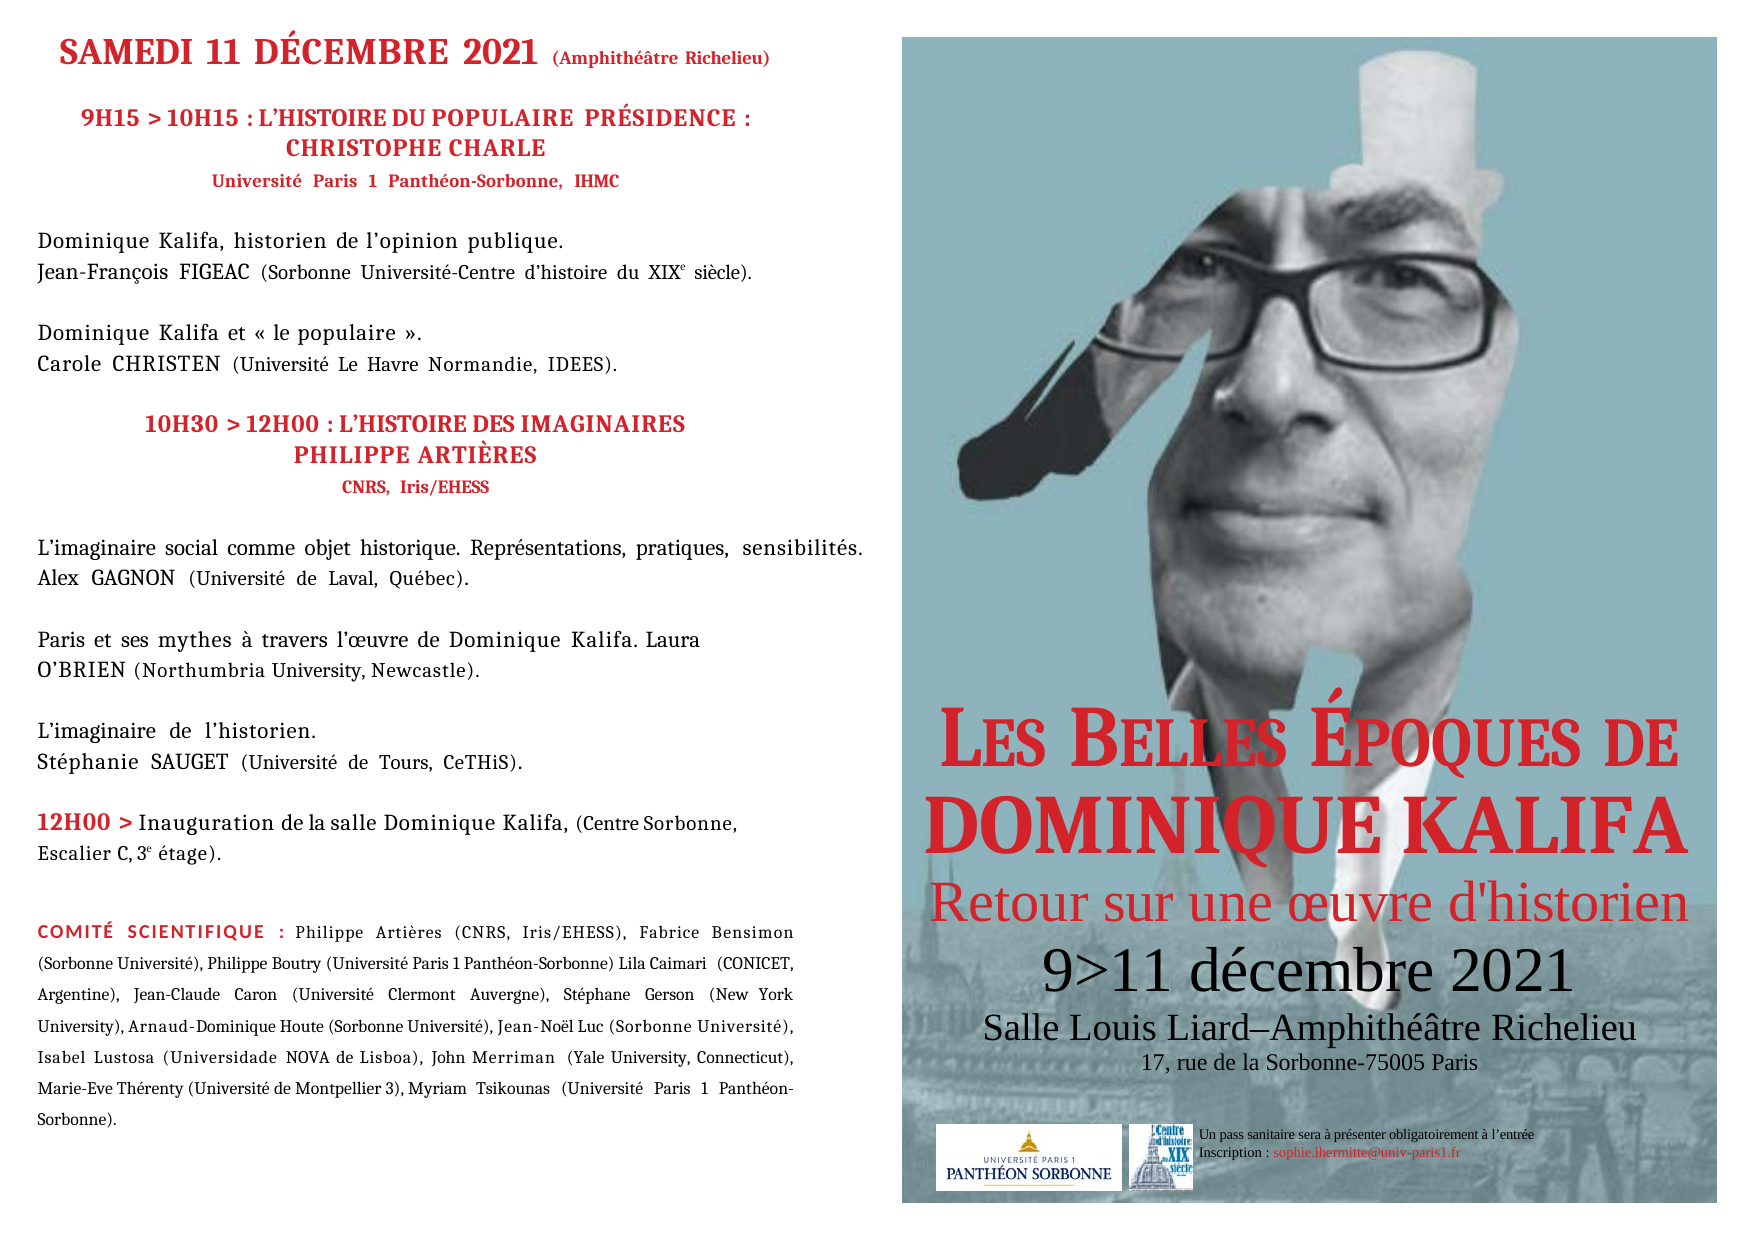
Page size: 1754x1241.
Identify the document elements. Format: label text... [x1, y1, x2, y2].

picture [902, 285, 1717, 320]
text L’imaginaire de l’historien. [37, 718, 798, 744]
text SAMEDI 11 DÉCEMBRE 2021 (Amphithéâtre Richelieu) [25, 30, 806, 73]
text Retour sur une œuvre d'historien [912, 871, 1707, 934]
text Jean-François FIGEAC (Sorbonne Université-Centre d’histoire du XIXe siècle). [37, 258, 1733, 285]
text 9>11 décembre 2021 [912, 934, 1707, 1005]
text L’imaginaire social comme objet historique. Représentations, pratiques, sensibilités. [37, 534, 887, 561]
text Paris et ses mythes à travers l’œuvre de Dominique Kalifa. Laura O’BRIEN (Northumbria University, Newcastle). [37, 626, 719, 683]
text Dominique Kalifa, historien de l’opinion publique. [37, 228, 1733, 254]
picture [902, 377, 1717, 565]
text Université Paris 1 Panthéon-Sorbonne, IHMC [26, 170, 806, 192]
subtitle 10H30 > 12H00 : L’HISTOIRE DES IMAGINAIRES PHILIPPE ARTIÈRES [80, 410, 750, 469]
text 17, rue de la Sorbonne-75005 Paris [912, 1049, 1707, 1076]
text Stéphanie SAUGET (Université de Tours, CeTHiS). [37, 748, 798, 775]
text Alex GAGNON (Université de Laval, Québec). [37, 565, 1733, 591]
text Salle Louis Liard–Amphithéâtre Richelieu [912, 1006, 1707, 1049]
text 12H00 > Inauguration de la salle Dominique Kalifa, (Centre Sorbonne, Escalier C, 3e étage). [37, 808, 798, 866]
picture [902, 346, 1717, 351]
picture [902, 254, 1717, 258]
text Dominique Kalifa et « le populaire ». [37, 320, 1733, 346]
picture [902, 591, 1717, 1203]
title Les Belles Époques de [912, 693, 1707, 785]
text Carole CHRISTEN (Université Le Havre Normandie, IDEES). [37, 351, 1733, 377]
text Un pass sanitaire sera à présenter obligatoirement à l’entrée Inscription : sophie.lhermitte@univ-paris1.fr [1198, 1126, 1595, 1161]
text CNRS, Iris/EHESS [26, 477, 806, 498]
text COMITÉ SCIENTIFIQUE : Philippe Artières (CNRS, Iris/EHESS), Fabrice Bensimon (Sorbonne Université), Philippe Boutry (Université Paris 1 Panthéon-Sorbonne) Lila Caimari (CONICET, Argentine), Jean-Claude Caron (Université Clermont Auvergne), Stéphane Gerson (New York University), Arnaud-Dominique Houte (Sorbonne Université), Jean-Noël Luc (Sorbonne Université), Isabel Lustosa (Universidade NOVA de Lisboa), John Merriman (Yale University, Connecticut), Marie-Eve Thérenty (Université de Montpellier 3), Myriam Tsikounas (Université Paris 1 Panthéon-Sorbonne). [37, 913, 794, 1132]
subtitle 9H15 > 10H15 : L’HISTOIRE DU POPULAIRE PRÉSIDENCE : CHRISTOPHE CHARLE [80, 103, 751, 163]
picture [902, 37, 1717, 228]
text DOMINIQUE KALIFA [912, 785, 1700, 871]
